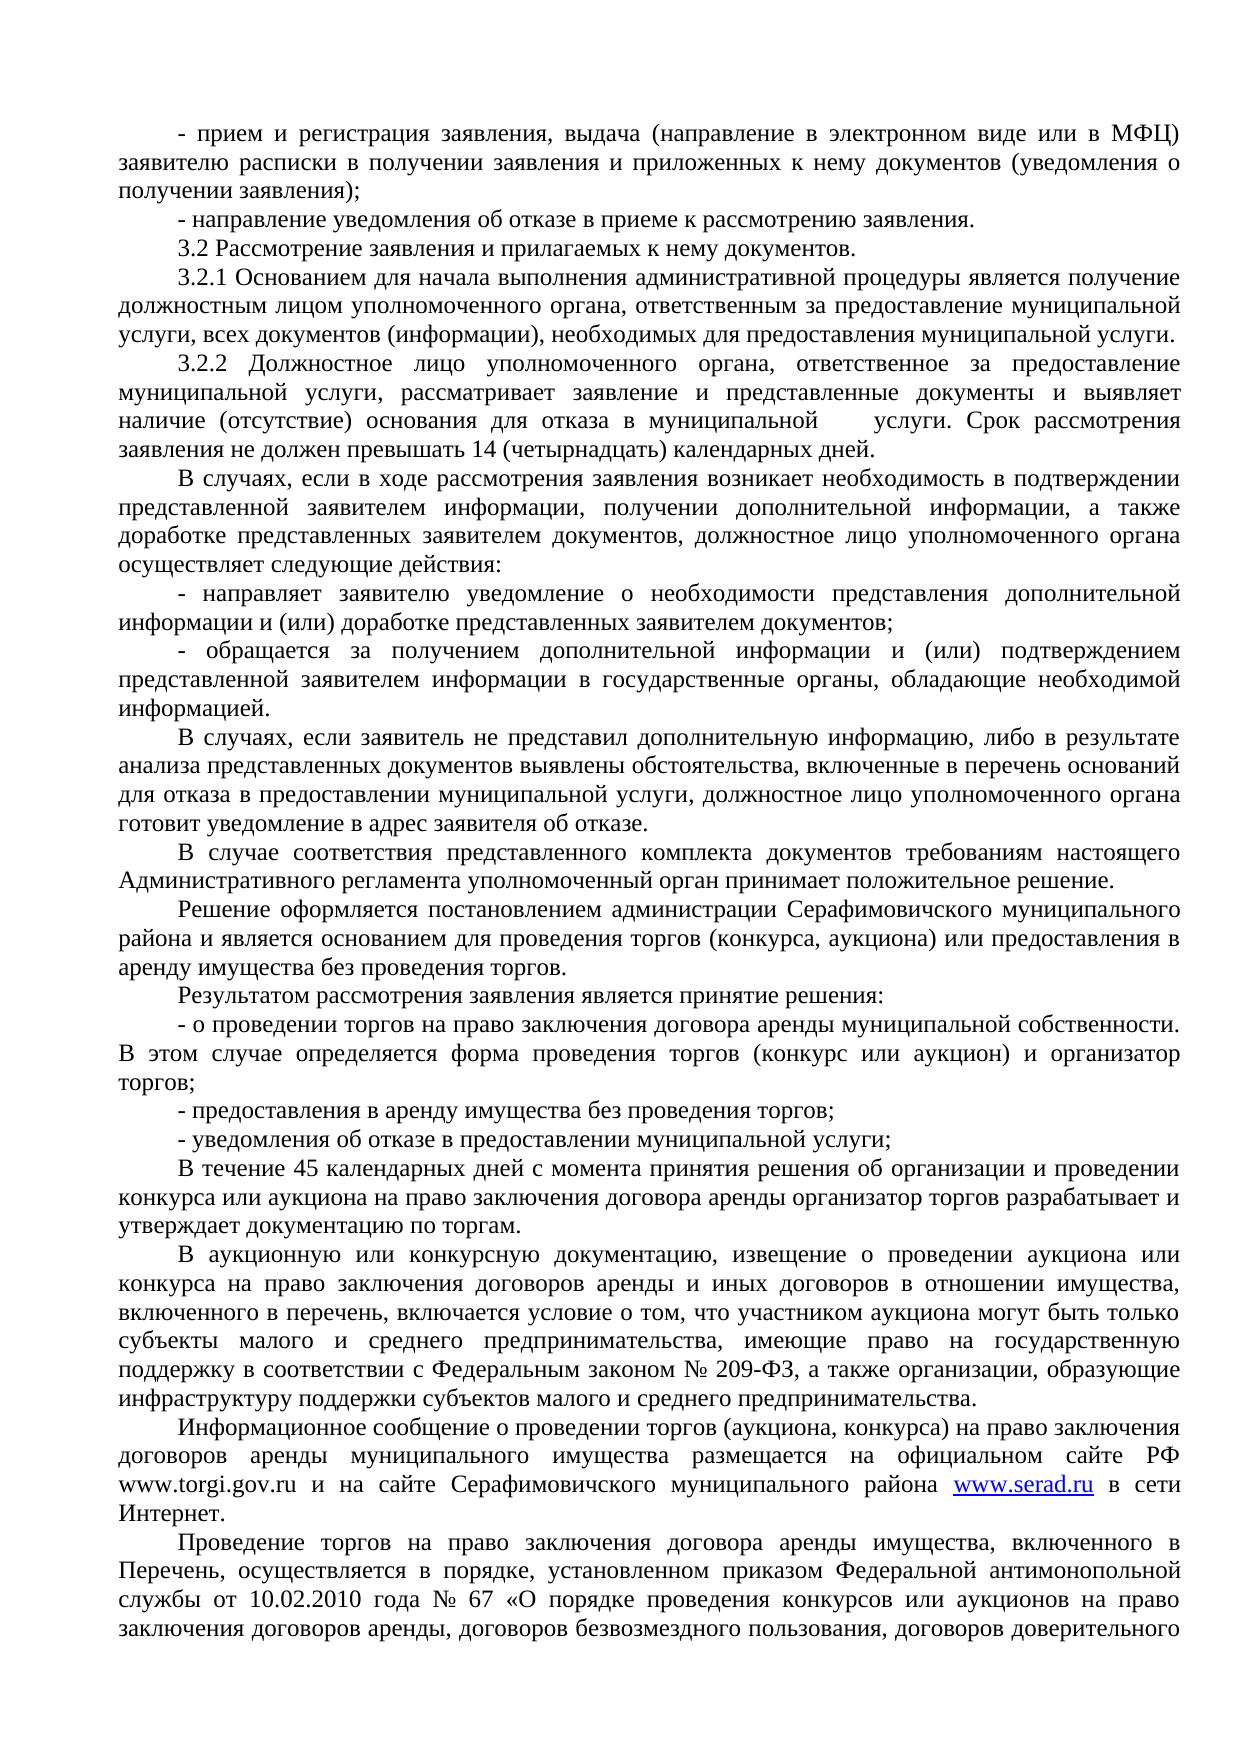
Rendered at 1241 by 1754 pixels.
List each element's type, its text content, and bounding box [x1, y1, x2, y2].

text - направление уведомления об отказе в приеме к рассмотрению заявления. [118, 204, 1181, 233]
text В течение 45 календарных дней с момента принятия решения об организации и проведении конкурса или аукциона на право заключения договора аренды организатор торгов разрабатывает и утверждает документацию по торгам. [118, 1153, 1181, 1239]
text - прием и регистрация заявления, выдача (направление в электронном виде или в МФЦ) заявителю расписки в получении заявления и приложенных к нему документов (уведомления о получении заявления); [118, 118, 1181, 204]
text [118, 1527, 1181, 1642]
text Информационное сообщение о проведении торгов (аукциона, конкурса) на право заключения договоров аренды муниципального имущества размещается на официальном сайте РФ www.torgi.gov.ru и на сайте Серафимовичского муниципального района www.serad.ru в сети Интернет. [118, 1412, 1181, 1527]
text 3.2 Рассмотрение заявления и прилагаемых к нему документов. [118, 233, 1181, 262]
text 3.2.2 Должностное лицо уполномоченного органа, ответственное за предоставление муниципальной услуги, рассматривает заявление и представленные документы и выявляет наличие (отсутствие) основания для отказа в муниципальной услуги. Срок рассмотрения заявления не должен превышать 14 (четырнадцать) календарных дней. [118, 348, 1181, 463]
text - обращается за получением дополнительной информации и (или) подтверждением представленной заявителем информации в государственные органы, обладающие необходимой информацией. [118, 636, 1181, 722]
text В аукционную или конкурсную документацию, извещение о проведении аукциона или конкурса на право заключения договоров аренды и иных договоров в отношении имущества, включенного в перечень, включается условие о том, что участником аукциона могут быть только субъекты малого и среднего предпринимательства, имеющие право на государственную поддержку в соответствии с Федеральным законом № 209-ФЗ, а также организации, образующие инфраструктуру поддержки субъектов малого и среднего предпринимательства. [118, 1239, 1181, 1412]
text В случае соответствия представленного комплекта документов требованиям настоящего Административного регламента уполномоченный орган принимает положительное решение. [118, 837, 1181, 894]
text Решение оформляется постановлением администрации Серафимовичского муниципального района и является основанием для проведения торгов (конкурса, аукциона) или предоставления в аренду имущества без проведения торгов. [118, 894, 1181, 981]
text В случаях, если заявитель не представил дополнительную информацию, либо в результате анализа представленных документов выявлены обстоятельства, включенные в перечень оснований для отказа в предоставлении муниципальной услуги, должностное лицо уполномоченного органа готовит уведомление в адрес заявителя об отказе. [118, 722, 1181, 837]
text 3.2.1 Основанием для начала выполнения административной процедуры является получение должностным лицом уполномоченного органа, ответственным за предоставление муниципальной услуги, всех документов (информации), необходимых для предоставления муниципальной услуги. [118, 262, 1181, 348]
text - предоставления в аренду имущества без проведения торгов; [118, 1096, 1181, 1124]
text Результатом рассмотрения заявления является принятие решения: [118, 981, 1181, 1009]
text - направляет заявителю уведомление о необходимости представления дополнительной информации и (или) доработке представленных заявителем документов; [118, 578, 1181, 636]
text - о проведении торгов на право заключения договора аренды муниципальной собственности. В этом случае определяется форма проведения торгов (конкурс или аукцион) и организатор торгов; [118, 1009, 1181, 1096]
text - уведомления об отказе в предоставлении муниципальной услуги; [118, 1124, 1181, 1153]
text В случаях, если в ходе рассмотрения заявления возникает необходимость в подтверждении представленной заявителем информации, получении дополнительной информации, а также доработке представленных заявителем документов, должностное лицо уполномоченного органа осуществляет следующие действия: [118, 463, 1181, 578]
